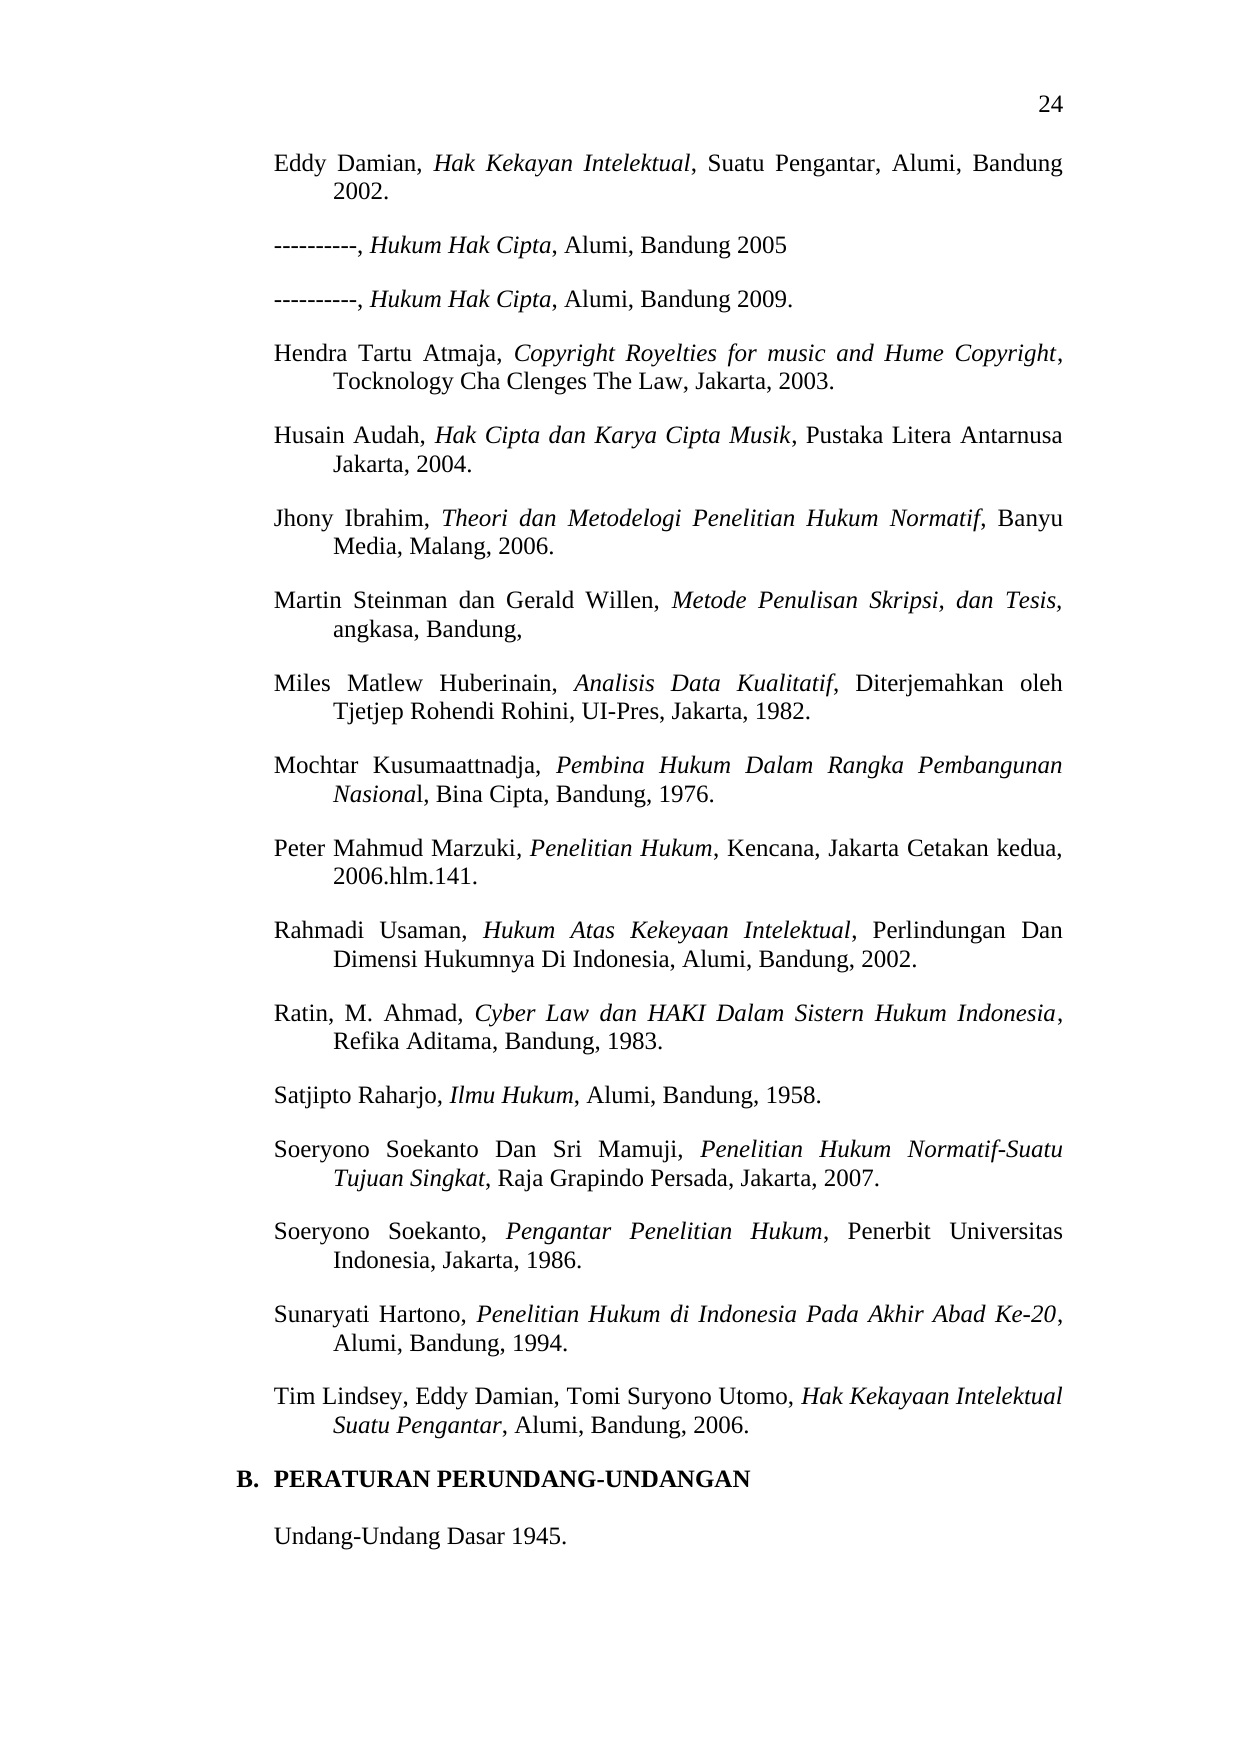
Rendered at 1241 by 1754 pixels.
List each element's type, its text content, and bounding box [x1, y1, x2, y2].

text Husain Audah, Hak Cipta dan Karya Cipta Musik, Pustaka Litera Antarnusa Jakarta, 2004. [274, 420, 1063, 478]
text Sunaryati Hartono, Penelitian Hukum di Indonesia Pada Akhir Abad Ke-20, Alumi, Bandung, 1994. [274, 1299, 1063, 1356]
text ----------, Hukum Hak Cipta, Alumi, Bandung 2005 [274, 230, 1063, 259]
text Jhony Ibrahim, Theori dan Metodelogi Penelitian Hukum Normatif, Banyu Media, Malang, 2006. [274, 503, 1063, 560]
text Tim Lindsey, Eddy Damian, Tomi Suryono Utomo, Hak Kekayaan Intelektual Suatu Pengantar, Alumi, Bandung, 2006. [274, 1381, 1063, 1439]
text Rahmadi Usaman, Hukum Atas Kekeyaan Intelektual, Perlindungan Dan Dimensi Hukumnya Di Indonesia, Alumi, Bandung, 2002. [274, 915, 1063, 973]
text Miles Matlew Huberinain, Analisis Data Kualitatif, Diterjemahkan oleh Tjetjep Rohendi Rohini, UI-Pres, Jakarta, 1982. [274, 668, 1063, 725]
text Peter Mahmud Marzuki, Penelitian Hukum, Kencana, Jakarta Cetakan kedua, 2006.hlm.141. [274, 833, 1063, 890]
text Satjipto Raharjo, Ilmu Hukum, Alumi, Bandung, 1958. [274, 1080, 1063, 1109]
text Ratin, M. Ahmad, Cyber Law dan HAKI Dalam Sistern Hukum Indonesia, Refika Aditama, Bandung, 1983. [274, 998, 1063, 1055]
text Soeryono Soekanto, Pengantar Penelitian Hukum, Penerbit Universitas Indonesia, Jakarta, 1986. [274, 1216, 1063, 1274]
text Eddy Damian, Hak Kekayan Intelektual, Suatu Pengantar, Alumi, Bandung 2002. [274, 148, 1063, 205]
text Martin Steinman dan Gerald Willen, Metode Penulisan Skripsi, dan Tesis, angkasa, Bandung, [274, 585, 1063, 643]
text Hendra Tartu Atmaja, Copyright Royelties for music and Hume Copyright, Tocknology Cha Clenges The Law, Jakarta, 2003. [274, 338, 1063, 395]
text Soeryono Soekanto Dan Sri Mamuji, Penelitian Hukum Normatif-Suatu Tujuan Singkat, Raja Grapindo Persada, Jakarta, 2007. [274, 1134, 1063, 1191]
text Mochtar Kusumaattnadja, Pembina Hukum Dalam Rangka Pembangunan Nasional, Bina Cipta, Bandung, 1976. [274, 750, 1063, 808]
list PERATURAN PERUNDANG-UNDANGAN [236, 1464, 1063, 1493]
text ----------, Hukum Hak Cipta, Alumi, Bandung 2009. [274, 284, 1063, 313]
list Undang-Undang Dasar 1945. [274, 1521, 1063, 1550]
